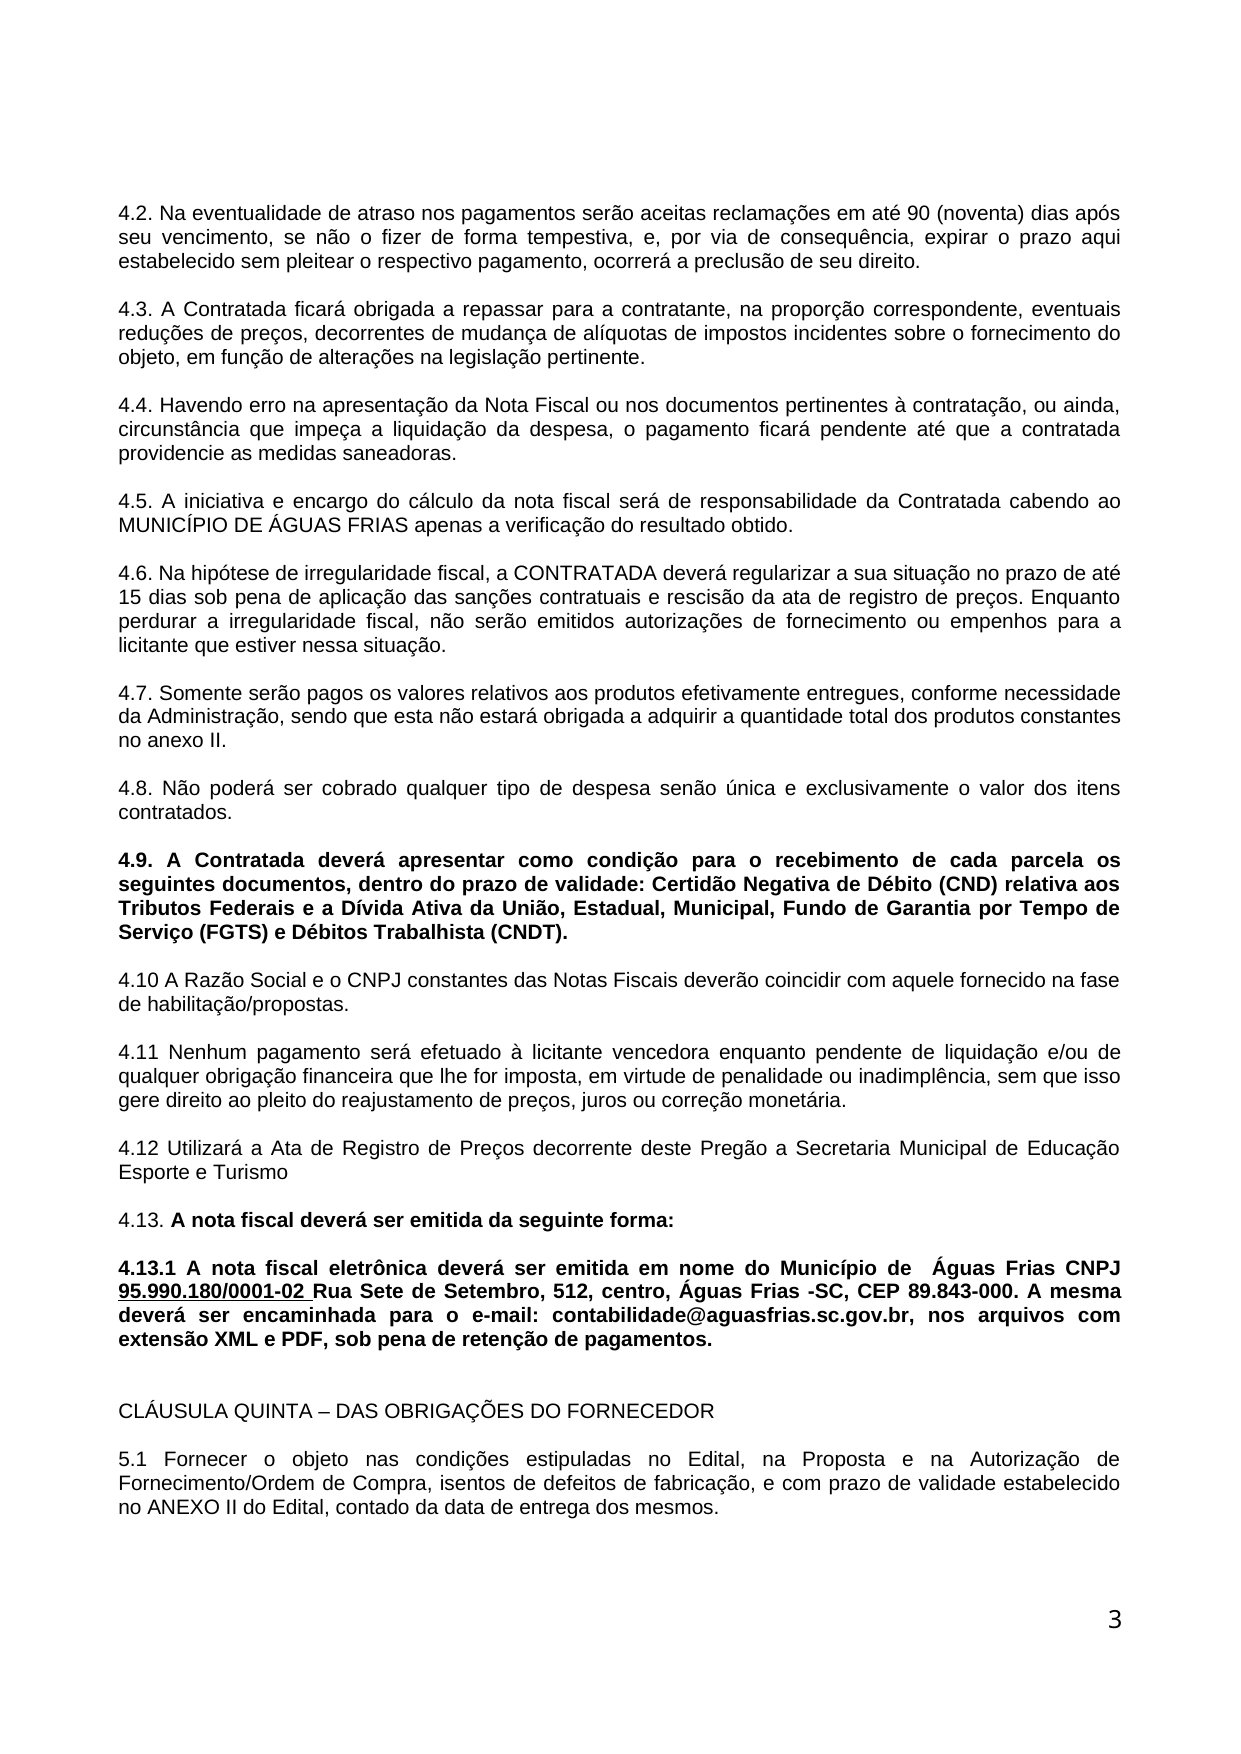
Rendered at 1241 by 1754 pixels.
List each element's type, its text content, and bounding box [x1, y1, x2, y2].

text 4.2. Na eventualidade de atraso nos pagamentos serão aceitas reclamações em até 90 (noventa) dias após seu vencimento, se não o fizer de forma tempestiva, e, por via de consequência, expirar o prazo aqui estabelecido sem pleitear o respectivo pagamento, ocorrerá a preclusão de seu direito. [118, 201, 1122, 273]
text 4.3. A Contratada ficará obrigada a repassar para a contratante, na proporção correspondente, eventuais reduções de preços, decorrentes de mudança de alíquotas de impostos incidentes sobre o fornecimento do objeto, em função de alterações na legislação pertinente. [118, 297, 1122, 369]
text 4.7. Somente serão pagos os valores relativos aos produtos efetivamente entregues, conforme necessidade da Administração, sendo que esta não estará obrigada a adquirir a quantidade total dos produtos constantes no anexo II. [118, 680, 1122, 752]
text 4.10 A Razão Social e o CNPJ constantes das Notas Fiscais deverão coincidir com aquele fornecido na fase de habilitação/propostas. [118, 968, 1122, 1016]
text 4.9. A Contratada deverá apresentar como condição para o recebimento de cada parcela os seguintes documentos, dentro do prazo de validade: Certidão Negativa de Débito (CND) relativa aos Tributos Federais e a Dívida Ativa da União, Estadual, Municipal, Fundo de Garantia por Tempo de Serviço (FGTS) e Débitos Trabalhista (CNDT). [118, 848, 1122, 944]
text CLÁUSULA QUINTA – DAS OBRIGAÇÕES DO FORNECEDOR [118, 1399, 1122, 1423]
text 4.12 Utilizará a Ata de Registro de Preços decorrente deste Pregão a Secretaria Municipal de Educação Esporte e Turismo [118, 1136, 1122, 1183]
text 4.5. A iniciativa e encargo do cálculo da nota fiscal será de responsabilidade da Contratada cabendo ao MUNICÍPIO DE ÁGUAS FRIAS apenas a verificação do resultado obtido. [118, 489, 1122, 537]
text 4.4. Havendo erro na apresentação da Nota Fiscal ou nos documentos pertinentes à contratação, ou ainda, circunstância que impeça a liquidação da despesa, o pagamento ficará pendente até que a contratada providencie as medidas saneadoras. [118, 393, 1122, 465]
text 4.13.1 A nota fiscal eletrônica deverá ser emitida em nome do Município de Águas Frias CNPJ 95.990.180/0001-02 Rua Sete de Setembro, 512, centro, Águas Frias -SC, CEP 89.843-000. A mesma deverá ser encaminhada para o e-mail: contabilidade@aguasfrias.sc.gov.br, nos arquivos com extensão XML e PDF, sob pena de retenção de pagamentos. [118, 1255, 1122, 1351]
text 4.13. A nota fiscal deverá ser emitida da seguinte forma: [118, 1207, 1122, 1231]
text 4.6. Na hipótese de irregularidade fiscal, a CONTRATADA deverá regularizar a sua situação no prazo de até 15 dias sob pena de aplicação das sanções contratuais e rescisão da ata de registro de preços. Enquanto perdurar a irregularidade fiscal, não serão emitidos autorizações de fornecimento ou empenhos para a licitante que estiver nessa situação. [118, 561, 1122, 656]
text 5.1 Fornecer o objeto nas condições estipuladas no Edital, na Proposta e na Autorização de Fornecimento/Ordem de Compra, isentos de defeitos de fabricação, e com prazo de validade estabelecido no ANEXO II do Edital, contado da data de entrega dos mesmos. [118, 1447, 1122, 1519]
text 4.11 Nenhum pagamento será efetuado à licitante vencedora enquanto pendente de liquidação e/ou de qualquer obrigação financeira que lhe for imposta, em virtude de penalidade ou inadimplência, sem que isso gere direito ao pleito do reajustamento de preços, juros ou correção monetária. [118, 1040, 1122, 1112]
text 4.8. Não poderá ser cobrado qualquer tipo de despesa senão única e exclusivamente o valor dos itens contratados. [118, 776, 1122, 824]
